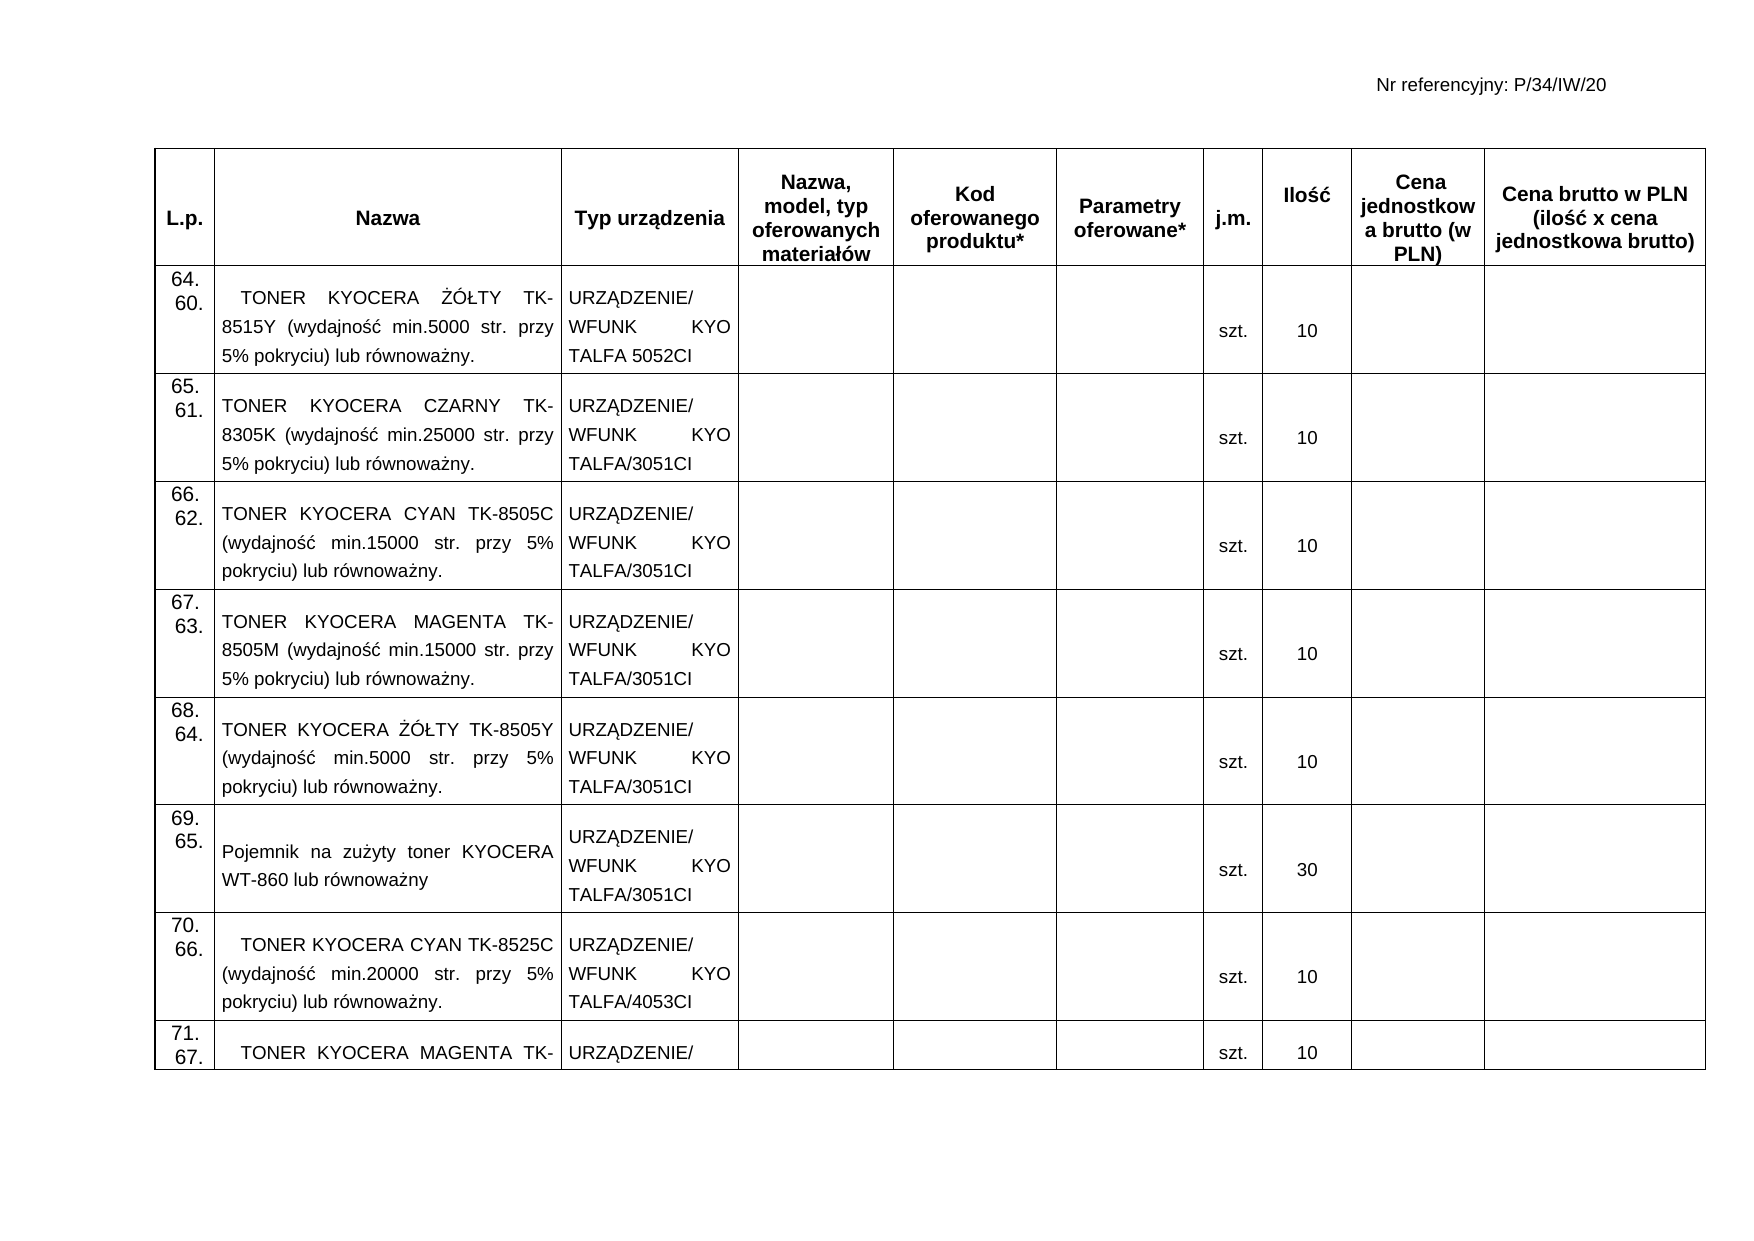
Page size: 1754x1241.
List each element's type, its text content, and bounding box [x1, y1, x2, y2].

table_cell 10 [1263, 590, 1351, 697]
table_cell 60. [156, 266, 214, 373]
table_cell [894, 698, 1056, 804]
table_cell 63. [156, 590, 214, 697]
table_cell [894, 482, 1056, 589]
table_cell szt. [1204, 590, 1262, 697]
table_header j.m. [1204, 149, 1262, 265]
table_cell [1352, 1021, 1484, 1069]
table_header Cena jednostkowa brutto (w PLN) [1352, 149, 1484, 265]
table_cell URZĄDZENIE/WFUNK KYO TALFA/3051CI [562, 590, 738, 697]
table_cell [739, 698, 893, 804]
table_cell [1352, 374, 1484, 481]
table_header Cena brutto w PLN (ilość x cena jednostkowa brutto) [1485, 149, 1705, 265]
table_cell [1352, 805, 1484, 912]
table_cell 30 [1263, 805, 1351, 912]
table_cell [739, 482, 893, 589]
table_cell szt. [1204, 1021, 1262, 1069]
table_cell URZĄDZENIE/WFUNK KYO TALFA/3051CI [562, 805, 738, 912]
table_cell TONER KYOCERA ŻÓŁTY TK-8515Y (wydajność min.5000 str. przy 5% pokryciu) lub równoważny. [215, 266, 561, 373]
table_cell [1057, 913, 1203, 1020]
table_cell [1352, 913, 1484, 1020]
table_cell URZĄDZENIE/WFUNK KYO TALFA/3051CI [562, 482, 738, 589]
table_cell [894, 590, 1056, 697]
table_cell [894, 1021, 1056, 1069]
table_cell [1485, 374, 1705, 481]
table_cell URZĄDZENIE/WFUNK KYO TALFA/4053CI [562, 913, 738, 1020]
table_cell 10 [1263, 913, 1351, 1020]
table_cell [1485, 266, 1705, 373]
table_cell szt. [1204, 805, 1262, 912]
table_cell [1485, 698, 1705, 804]
table_cell TONER KYOCERA CYAN TK-8505C (wydajność min.15000 str. przy 5% pokryciu) lub równoważny. [215, 482, 561, 589]
table_header Ilość [1263, 149, 1351, 265]
table_cell [1352, 266, 1484, 373]
table_cell 66. [156, 913, 214, 1020]
table_cell szt. [1204, 266, 1262, 373]
table_cell [1485, 590, 1705, 697]
table_cell 61. [156, 374, 214, 481]
table_cell Pojemnik na zużyty toner KYOCERA WT-860 lub równoważny [215, 805, 561, 912]
table_cell URZĄDZENIE/WFUNK KYO TALFA/3051CI [562, 374, 738, 481]
table_header Typ urządzenia [562, 149, 738, 265]
table_cell [739, 805, 893, 912]
table_cell [739, 913, 893, 1020]
table_cell TONER KYOCERA MAGENTA TK-8525M (wydajność min.20000 str. przy 5% pokryciu) lub równoważny. [215, 1021, 561, 1069]
table_cell TONER KYOCERA MAGENTA TK-8505M (wydajność min.15000 str. przy 5% pokryciu) lub równoważny. [215, 590, 561, 697]
table_cell [1485, 482, 1705, 589]
table_cell szt. [1204, 482, 1262, 589]
table_header L.p. [156, 149, 214, 265]
table_cell [1352, 482, 1484, 589]
table_cell [1057, 266, 1203, 373]
table_cell [1485, 1021, 1705, 1069]
table_cell [739, 374, 893, 481]
table_cell 10 [1263, 482, 1351, 589]
table_cell 65. [156, 805, 214, 912]
table_cell 62. [156, 482, 214, 589]
table_cell [739, 1021, 893, 1069]
table_cell [1352, 698, 1484, 804]
table_cell TONER KYOCERA ŻÓŁTY TK-8505Y (wydajność min.5000 str. przy 5% pokryciu) lub równoważny. [215, 698, 561, 804]
table_cell [1485, 913, 1705, 1020]
table_cell URZĄDZENIE/WFUNK KYO TALFA 5052CI [562, 266, 738, 373]
table_cell [894, 266, 1056, 373]
table_header Nazwa [215, 149, 561, 265]
table_cell [1057, 590, 1203, 697]
table_cell [1352, 590, 1484, 697]
table_header Nazwa, model, typ oferowanych materiałów [739, 149, 893, 265]
table_cell [739, 590, 893, 697]
table_cell [1057, 482, 1203, 589]
table_cell [1057, 698, 1203, 804]
table_cell URZĄDZENIE/WFUNK KYO TALFA/3051CI [562, 698, 738, 804]
table_header Parametry oferowane* [1057, 149, 1203, 265]
table_cell [1057, 374, 1203, 481]
table_cell szt. [1204, 698, 1262, 804]
table_cell [739, 266, 893, 373]
table_cell szt. [1204, 374, 1262, 481]
table_cell [1057, 1021, 1203, 1069]
table_cell 10 [1263, 374, 1351, 481]
table_header Kod oferowanego produktu* [894, 149, 1056, 265]
table_cell 10 [1263, 266, 1351, 373]
table_cell [1057, 805, 1203, 912]
table_cell 10 [1263, 1021, 1351, 1069]
table_cell [894, 913, 1056, 1020]
table_cell URZĄDZENIE/WFUNK KYO TALFA/4053CI [562, 1021, 738, 1069]
table_cell TONER KYOCERA CZARNY TK-8305K (wydajność min.25000 str. przy 5% pokryciu) lub równoważny. [215, 374, 561, 481]
table_cell [1485, 805, 1705, 912]
table_cell 10 [1263, 698, 1351, 804]
table_cell 67. [156, 1021, 214, 1069]
table_cell 64. [156, 698, 214, 804]
table_cell TONER KYOCERA CYAN TK-8525C (wydajność min.20000 str. przy 5% pokryciu) lub równoważny. [215, 913, 561, 1020]
table_cell [894, 805, 1056, 912]
table_cell [894, 374, 1056, 481]
table_cell szt. [1204, 913, 1262, 1020]
